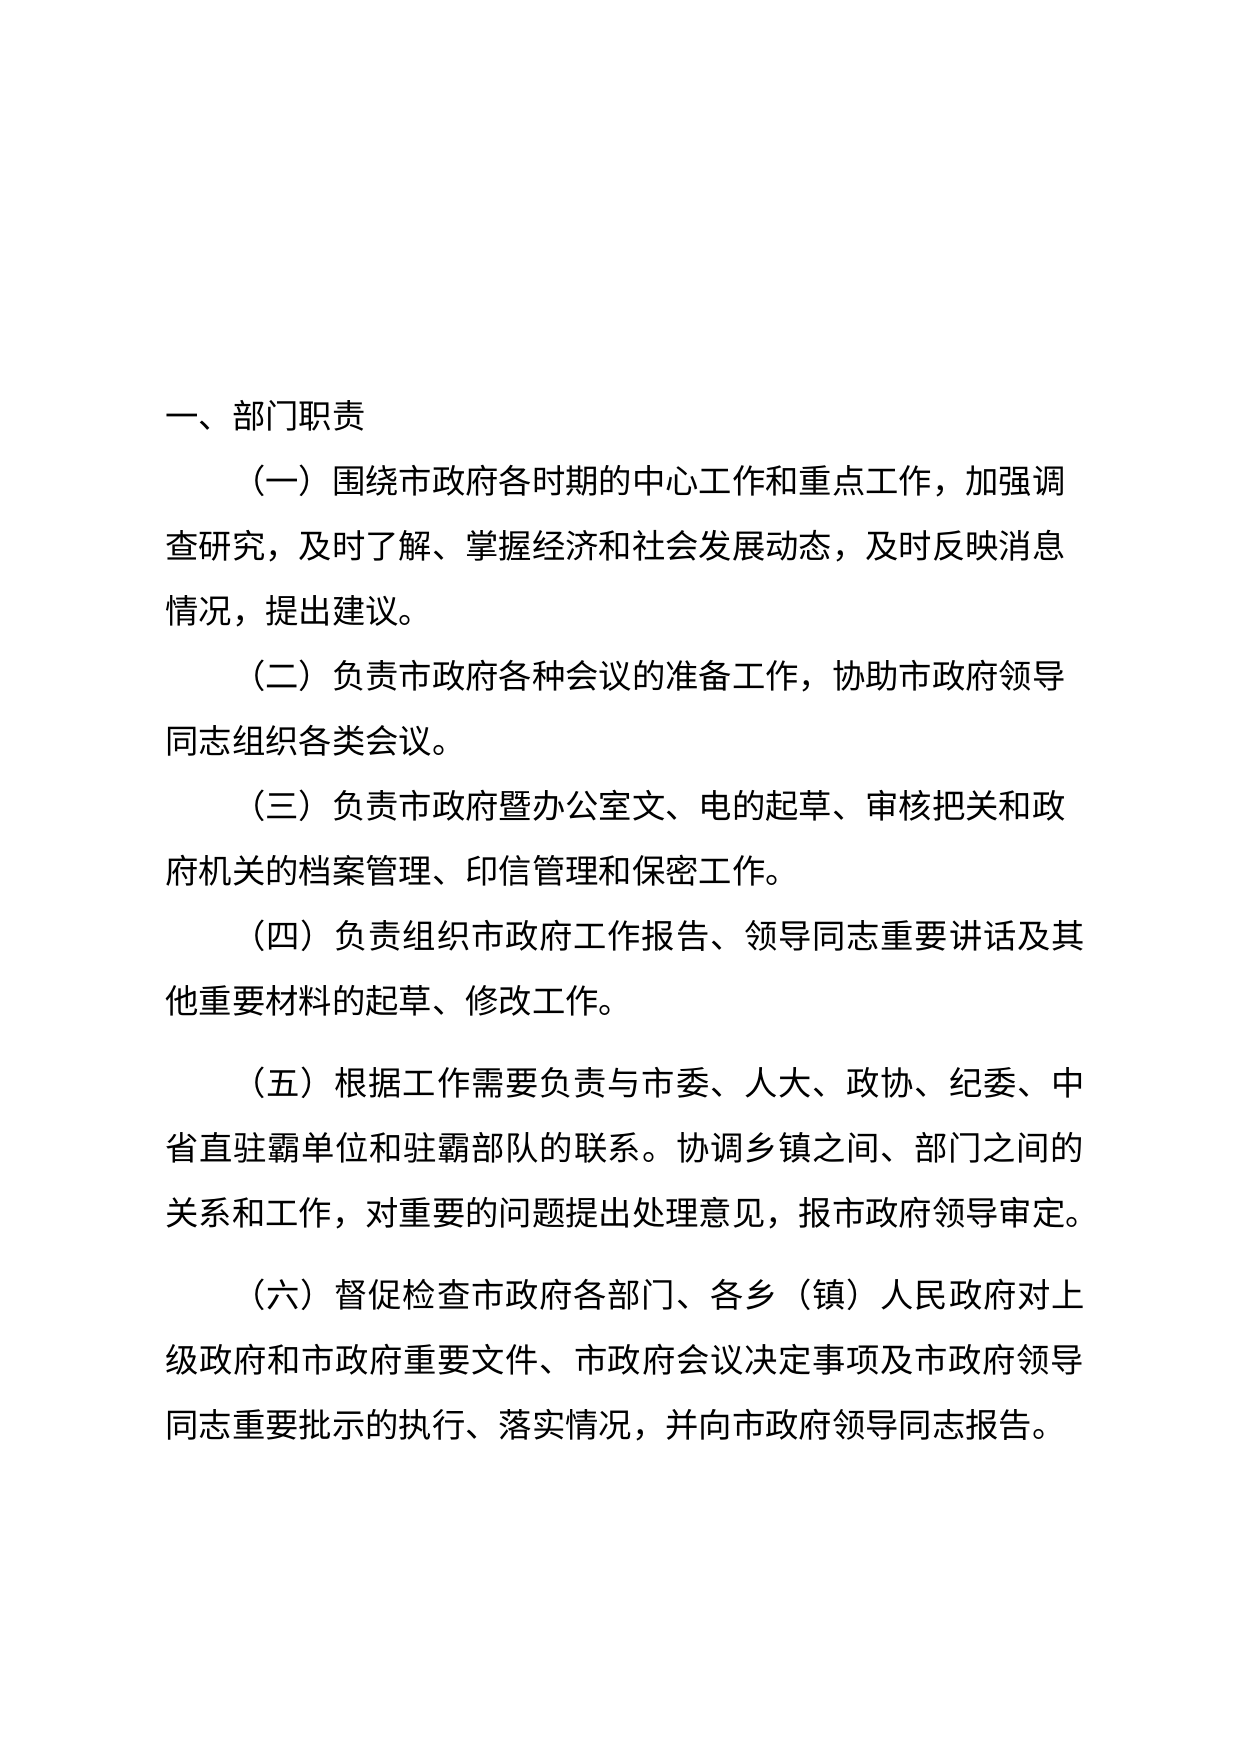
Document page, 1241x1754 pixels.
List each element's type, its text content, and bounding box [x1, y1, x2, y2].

text （三）负责市政府暨办公室文、电的起草、审核把关和政府机关的档案管理、印信管理和保密工作。 [165, 772, 1087, 902]
subtitle 一、部门职责 [165, 382, 1087, 447]
text （一）围绕市政府各时期的中心工作和重点工作，加强调查研究，及时了解、掌握经济和社会发展动态，及时反映消息情况，提出建议。 [165, 447, 1087, 642]
text （二）负责市政府各种会议的准备工作，协助市政府领导同志组织各类会议。 [165, 642, 1087, 772]
text （四）负责组织市政府工作报告、领导同志重要讲话及其他重要材料的起草、修改工作。 [165, 902, 1087, 1032]
text （六）督促检查市政府各部门、各乡（镇）人民政府对上级政府和市政府重要文件、市政府会议决定事项及市政府领导同志重要批示的执行、落实情况，并向市政府领导同志报告。 [165, 1260, 1087, 1455]
text （五）根据工作需要负责与市委、人大、政协、纪委、中省直驻霸单位和驻霸部队的联系。协调乡镇之间、部门之间的关系和工作，对重要的问题提出处理意见，报市政府领导审定。 [165, 1048, 1087, 1243]
